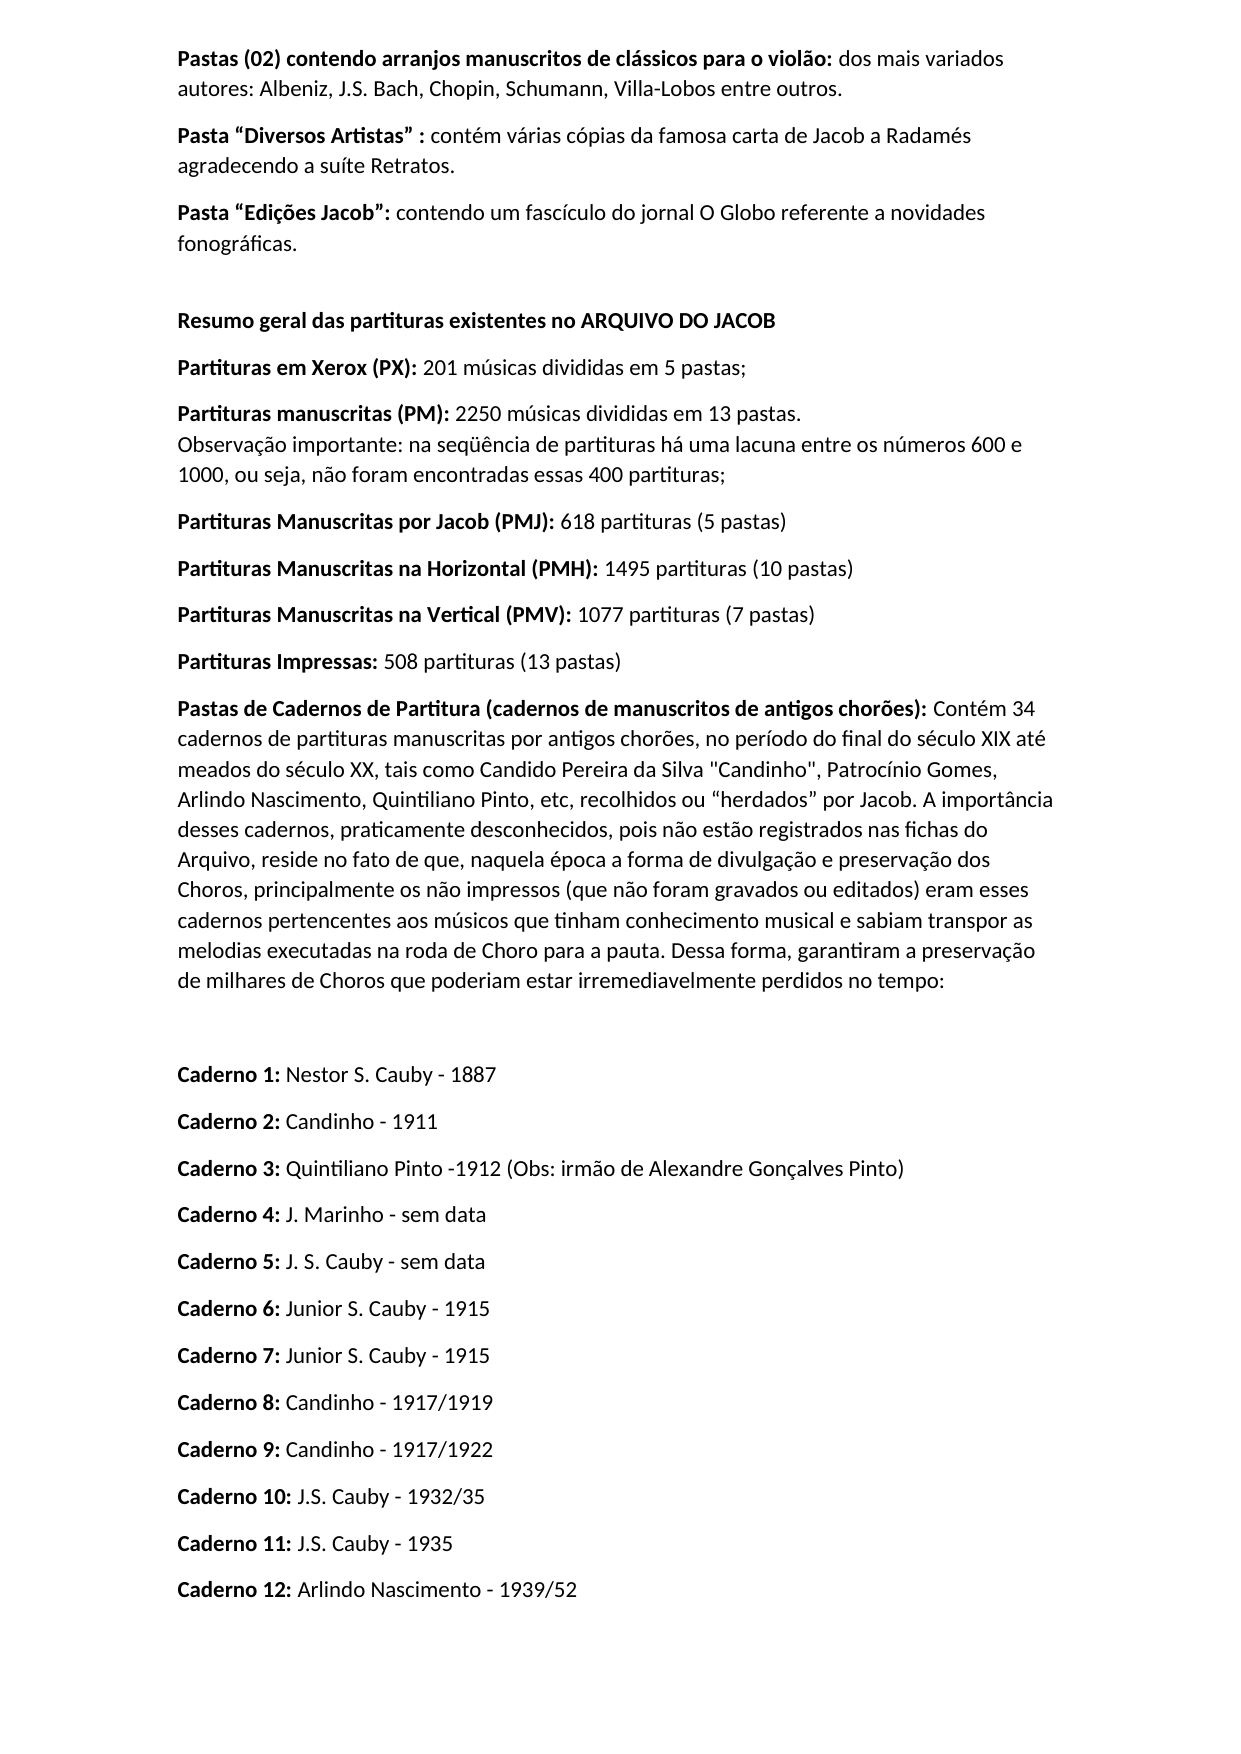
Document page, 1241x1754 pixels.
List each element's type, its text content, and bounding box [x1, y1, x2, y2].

text Partituras manuscritas (PM): 2250 músicas divididas em 13 pastas. Observação importante: na seqüência de partituras há uma lacuna entre os números 600 e 1000, ou seja, não foram encontradas essas 400 partituras; [177, 399, 1063, 488]
text Caderno 12: Arlindo Nascimento - 1939/52 [177, 1576, 1063, 1604]
text Partituras Manuscritas por Jacob (PMJ): 618 partituras (5 pastas) [177, 507, 1063, 535]
text Partituras Manuscritas na Horizontal (PMH): 1495 partituras (10 pastas) [177, 554, 1063, 582]
text Caderno 9: Candinho - 1917/1922 [177, 1435, 1063, 1463]
text Caderno 7: Junior S. Cauby - 1915 [177, 1341, 1063, 1369]
text Pasta “Edições Jacob”: contendo um fascículo do jornal O Globo referente a novidades fonográficas. [177, 198, 1063, 257]
text Caderno 11: J.S. Cauby - 1935 [177, 1529, 1063, 1557]
text Partituras Impressas: 508 partituras (13 pastas) [177, 647, 1063, 676]
text Caderno 5: J. S. Cauby - sem data [177, 1247, 1063, 1276]
text Caderno 2: Candinho - 1911 [177, 1107, 1063, 1135]
text Pasta “Diversos Artistas” : contém várias cópias da famosa carta de Jacob a Radamés agradecendo a suíte Retratos. [177, 121, 1063, 180]
text Caderno 1: Nestor S. Cauby - 1887 [177, 1060, 1063, 1088]
text Partituras em Xerox (PX): 201 músicas divididas em 5 pastas; [177, 353, 1063, 381]
text Partituras Manuscritas na Vertical (PMV): 1077 partituras (7 pastas) [177, 601, 1063, 629]
text Pastas (02) contendo arranjos manuscritos de clássicos para o violão: dos mais variados autores: Albeniz, J.S. Bach, Chopin, Schumann, Villa-Lobos entre outros. [177, 44, 1063, 103]
text Caderno 4: J. Marinho - sem data [177, 1201, 1063, 1229]
text Resumo geral das partituras existentes no ARQUIVO DO JACOB [177, 276, 1063, 334]
text Caderno 3: Quintiliano Pinto -1912 (Obs: irmão de Alexandre Gonçalves Pinto) [177, 1154, 1063, 1182]
text Caderno 6: Junior S. Cauby - 1915 [177, 1294, 1063, 1322]
text Caderno 8: Candinho - 1917/1919 [177, 1388, 1063, 1416]
text Caderno 10: J.S. Cauby - 1932/35 [177, 1482, 1063, 1510]
text Pastas de Cadernos de Partitura (cadernos de manuscritos de antigos chorões): Contém 34 cadernos de partituras manuscritas por antigos chorões, no período do final do século XIX até meados do século XX, tais como Candido Pereira da Silva "Candinho", Patrocínio Gomes, Arlindo Nascimento, Quintiliano Pinto, etc, recolhidos ou “herdados” por Jacob. A importância desses cadernos, praticamente desconhecidos, pois não estão registrados nas fichas do Arquivo, reside no fato de que, naquela época a forma de divulgação e preservação dos Choros, principalmente os não impressos (que não foram gravados ou editados) eram esses cadernos pertencentes aos músicos que tinham conhecimento musical e sabiam transpor as melodias executadas na roda de Choro para a pauta. Dessa forma, garantiram a preservação de milhares de Choros que poderiam estar irremediavelmente perdidos no tempo: [177, 694, 1063, 994]
